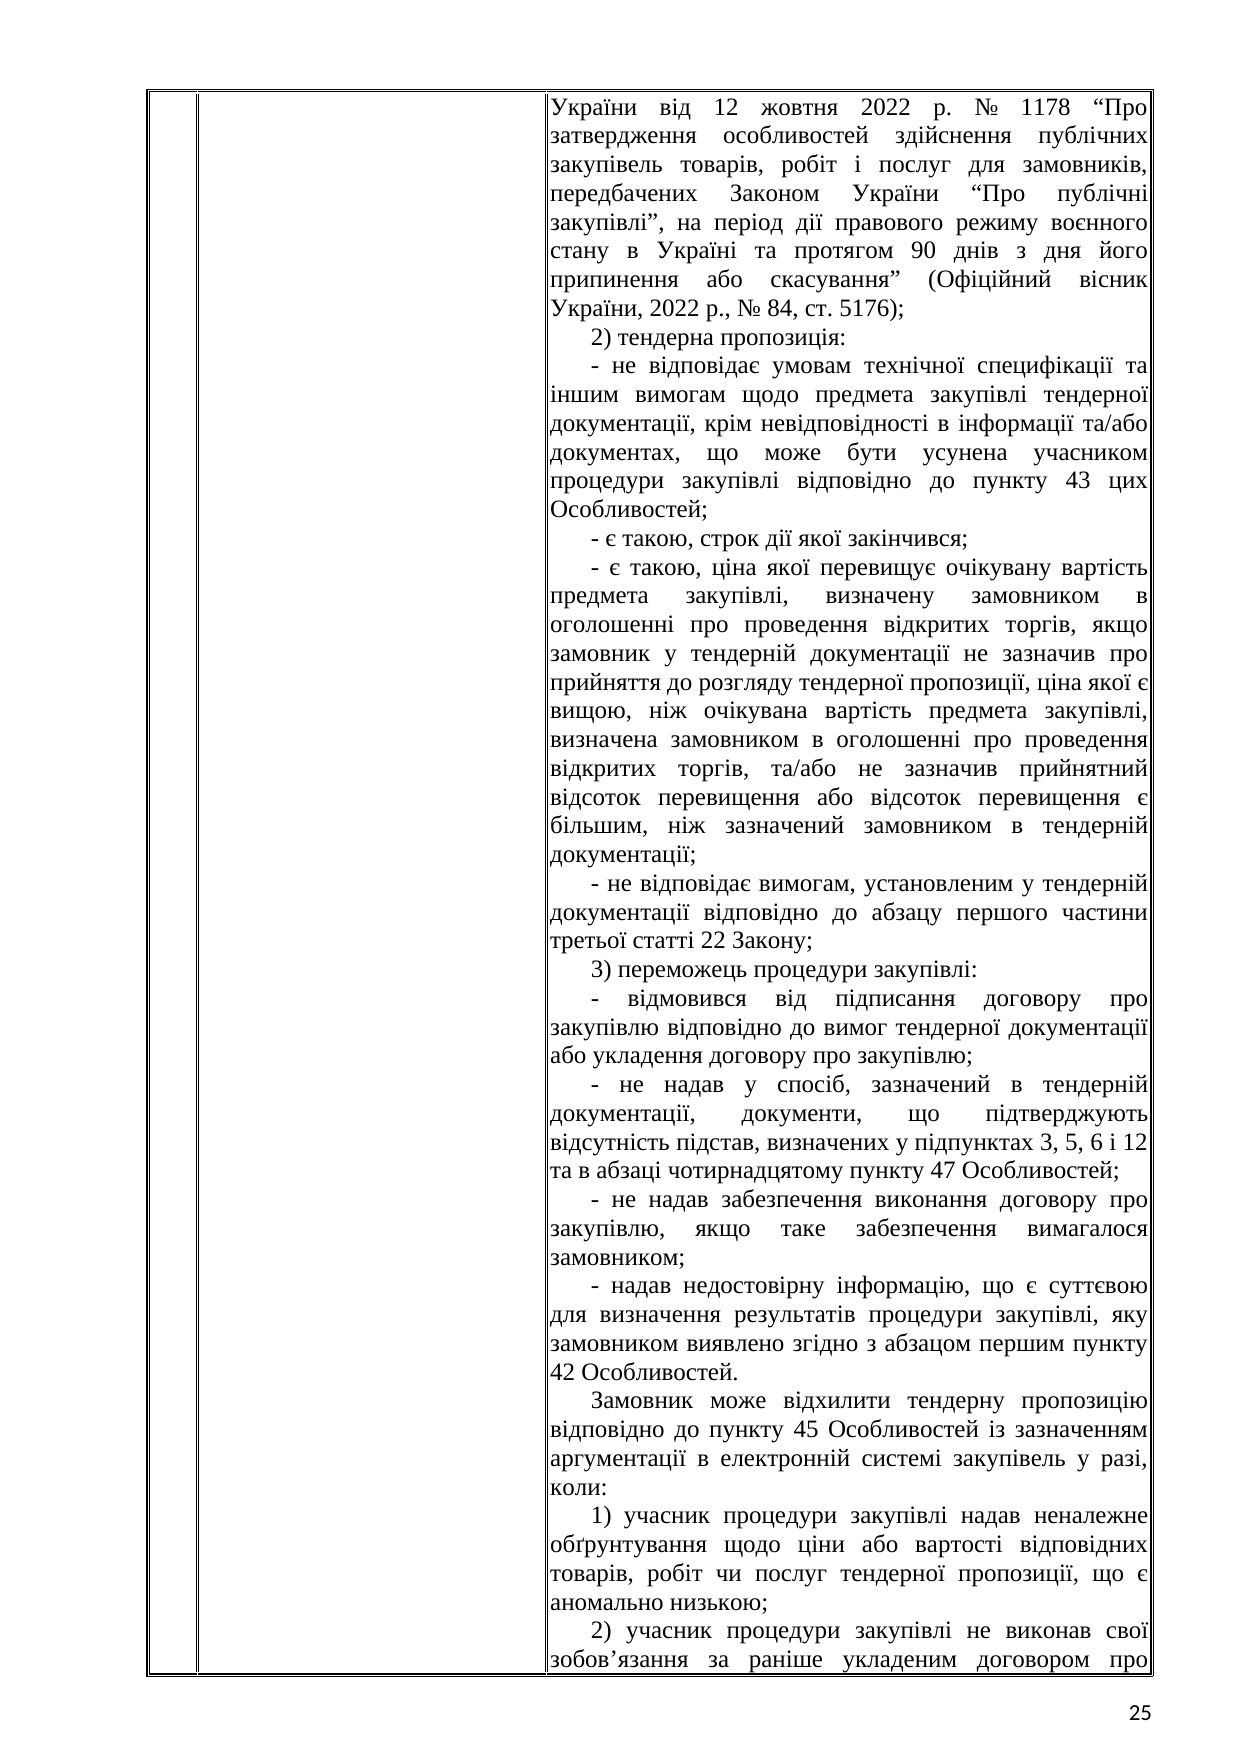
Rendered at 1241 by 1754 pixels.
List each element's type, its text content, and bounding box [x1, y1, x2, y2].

table_cell 5 [150, 92, 198, 1673]
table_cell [198, 92, 547, 1673]
